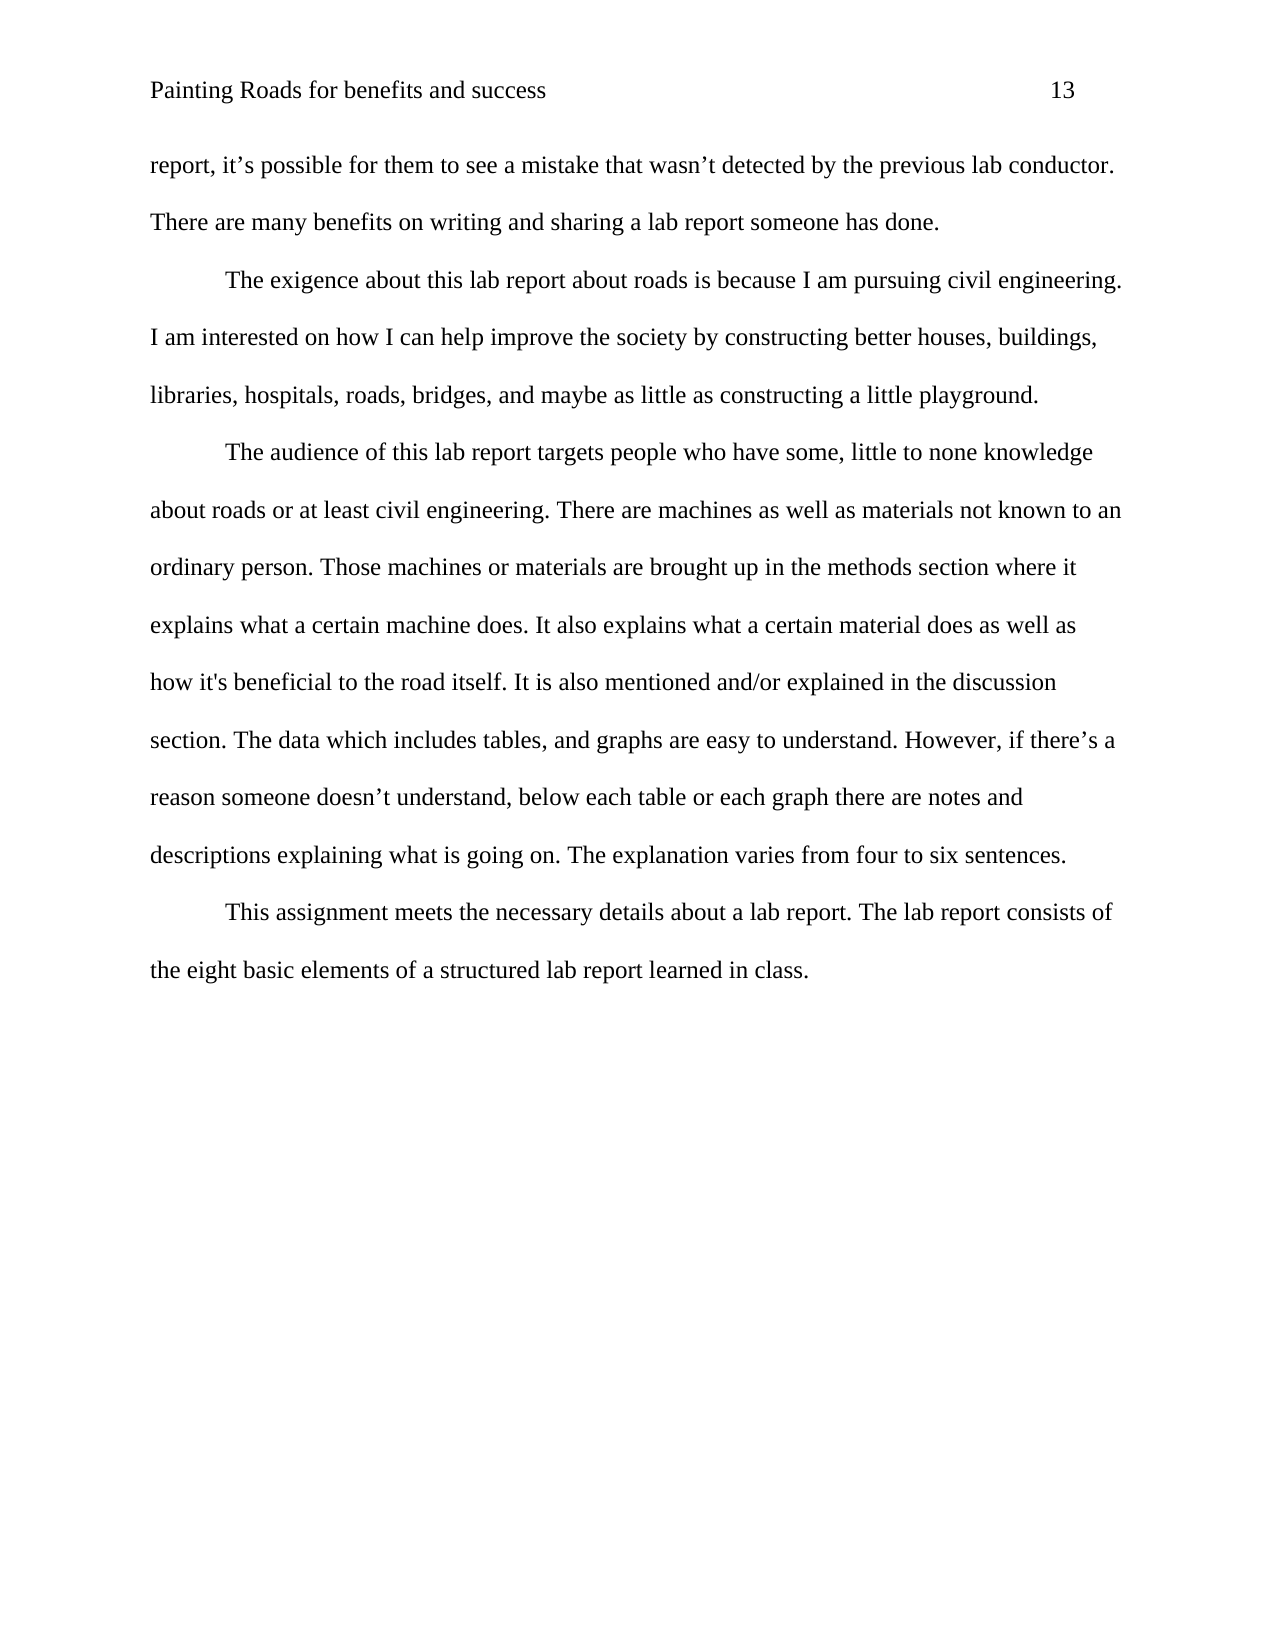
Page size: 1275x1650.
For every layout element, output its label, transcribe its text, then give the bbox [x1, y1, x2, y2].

text The exigence about this lab report about roads is because I am pursuing civil engineering. I am interested on how I can help improve the society by constructing better houses, buildings, libraries, hospitals, roads, bridges, and maybe as little as constructing a little playground. [150, 265, 1125, 409]
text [150, 150, 1125, 236]
text The audience of this lab report targets people who have some, little to none knowledge about roads or at least civil engineering. There are machines as well as materials not known to an ordinary person. Those machines or materials are brought up in the methods section where it explains what a certain machine does. It also explains what a certain material does as well as how it's beneficial to the road itself. It is also mentioned and/or explained in the discussion section. The data which includes tables, and graphs are easy to understand. However, if there’s a reason someone doesn’t understand, below each table or each graph there are notes and descriptions explaining what is going on. The explanation varies from four to six sentences. [150, 437, 1125, 869]
text This assignment meets the necessary details about a lab report. The lab report consists of the eight basic elements of a structured lab report learned in class. [150, 897, 1125, 984]
